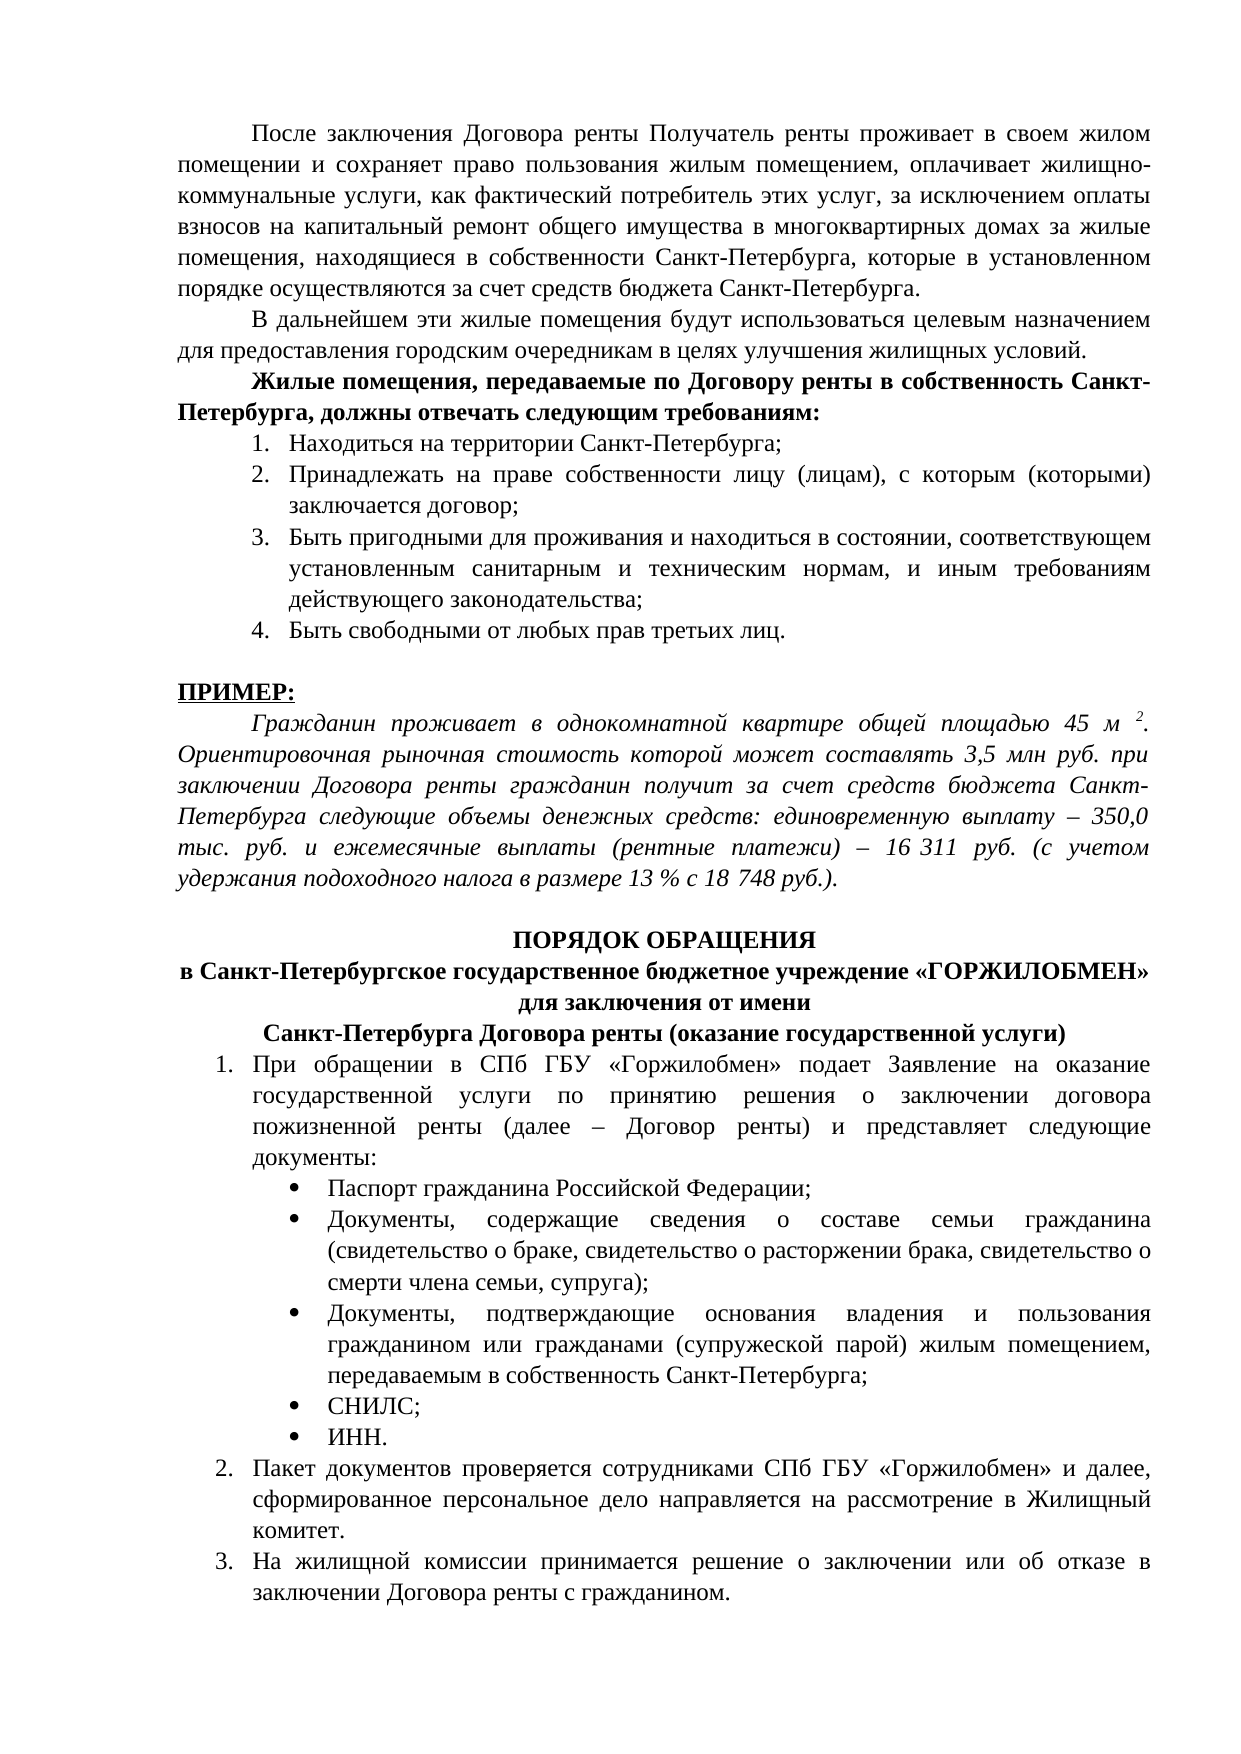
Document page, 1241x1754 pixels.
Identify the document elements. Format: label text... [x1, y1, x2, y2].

text ПРИМЕР: [177, 677, 1152, 706]
list Находиться на территории Санкт-Петербурга; [251, 428, 1152, 457]
list На жилищной комиссии принимается решение о заключении или об отказе в заключении Договора ренты с гражданином. [215, 1546, 1152, 1606]
text Жилые помещения, передаваемые по Договору ренты в собственность Санкт-Петербурга, должны отвечать следующим требованиям: [177, 366, 1152, 426]
list Документы, содержащие сведения о составе семьи гражданина (свидетельство о браке, свидетельство о расторжении брака, свидетельство о смерти члена семьи, супруга); [290, 1204, 1152, 1295]
list Принадлежать на праве собственности лицу (лицам), с которым (которыми) заключается договор; [251, 459, 1152, 519]
list СНИЛС; [290, 1391, 1152, 1419]
text ПОРЯДОК ОБРАЩЕНИЯ [177, 925, 1152, 954]
text Санкт-Петербурга Договора ренты (оказание государственной услуги) [177, 1018, 1152, 1047]
text Гражданин проживает в однокомнатной квартире общей площадью 45 м 2. Ориентировочная рыночная стоимость которой может составлять 3,5 млн руб. при заключении Договора ренты гражданин получит за счет средств бюджета Санкт-Петербурга следующие объемы денежных средств: единовременную выплату – 350,0 тыс. руб. и ежемесячные выплаты (рентные платежи) – 16 311 руб. (с учетом удержания подоходного налога в размере 13 % с 18 748 руб.). [177, 708, 1152, 892]
list Быть пригодными для проживания и находиться в состоянии, соответствующем установленным санитарным и техническим нормам, и иным требованиям действующего законодательства; [251, 522, 1152, 612]
text для заключения от имени [177, 987, 1152, 1016]
text После заключения Договора ренты Получатель ренты проживает в своем жилом помещении и сохраняет право пользования жилым помещением, оплачивает жилищно-коммунальные услуги, как фактический потребитель этих услуг, за исключением оплаты взносов на капитальный ремонт общего имущества в многоквартирных домах за жилые помещения, находящиеся в собственности Санкт-Петербурга, которые в установленном порядке осуществляются за счет средств бюджета Санкт-Петербурга. [177, 118, 1152, 302]
list Документы, подтверждающие основания владения и пользования гражданином или гражданами (супружеской парой) жилым помещением, передаваемым в собственность Санкт-Петербурга; [290, 1298, 1152, 1388]
list При обращении в СПб ГБУ «Горжилобмен» подает Заявление на оказание государственной услуги по принятию решения о заключении договора пожизненной ренты (далее – Договор ренты) и представляет следующие документы: [215, 1049, 1152, 1171]
text В дальнейшем эти жилые помещения будут использоваться целевым назначением для предоставления городским очередникам в целях улучшения жилищных условий. [177, 304, 1152, 364]
text в Санкт-Петербургское государственное бюджетное учреждение «ГОРЖИЛОБМЕН» [177, 956, 1152, 985]
list Паспорт гражданина Российской Федерации; [290, 1173, 1152, 1202]
list ИНН. [290, 1422, 1152, 1451]
list Пакет документов проверяется сотрудниками СПб ГБУ «Горжилобмен» и далее, сформированное персональное дело направляется на рассмотрение в Жилищный комитет. [215, 1453, 1152, 1544]
list Быть свободными от любых прав третьих лиц. [251, 615, 1152, 643]
